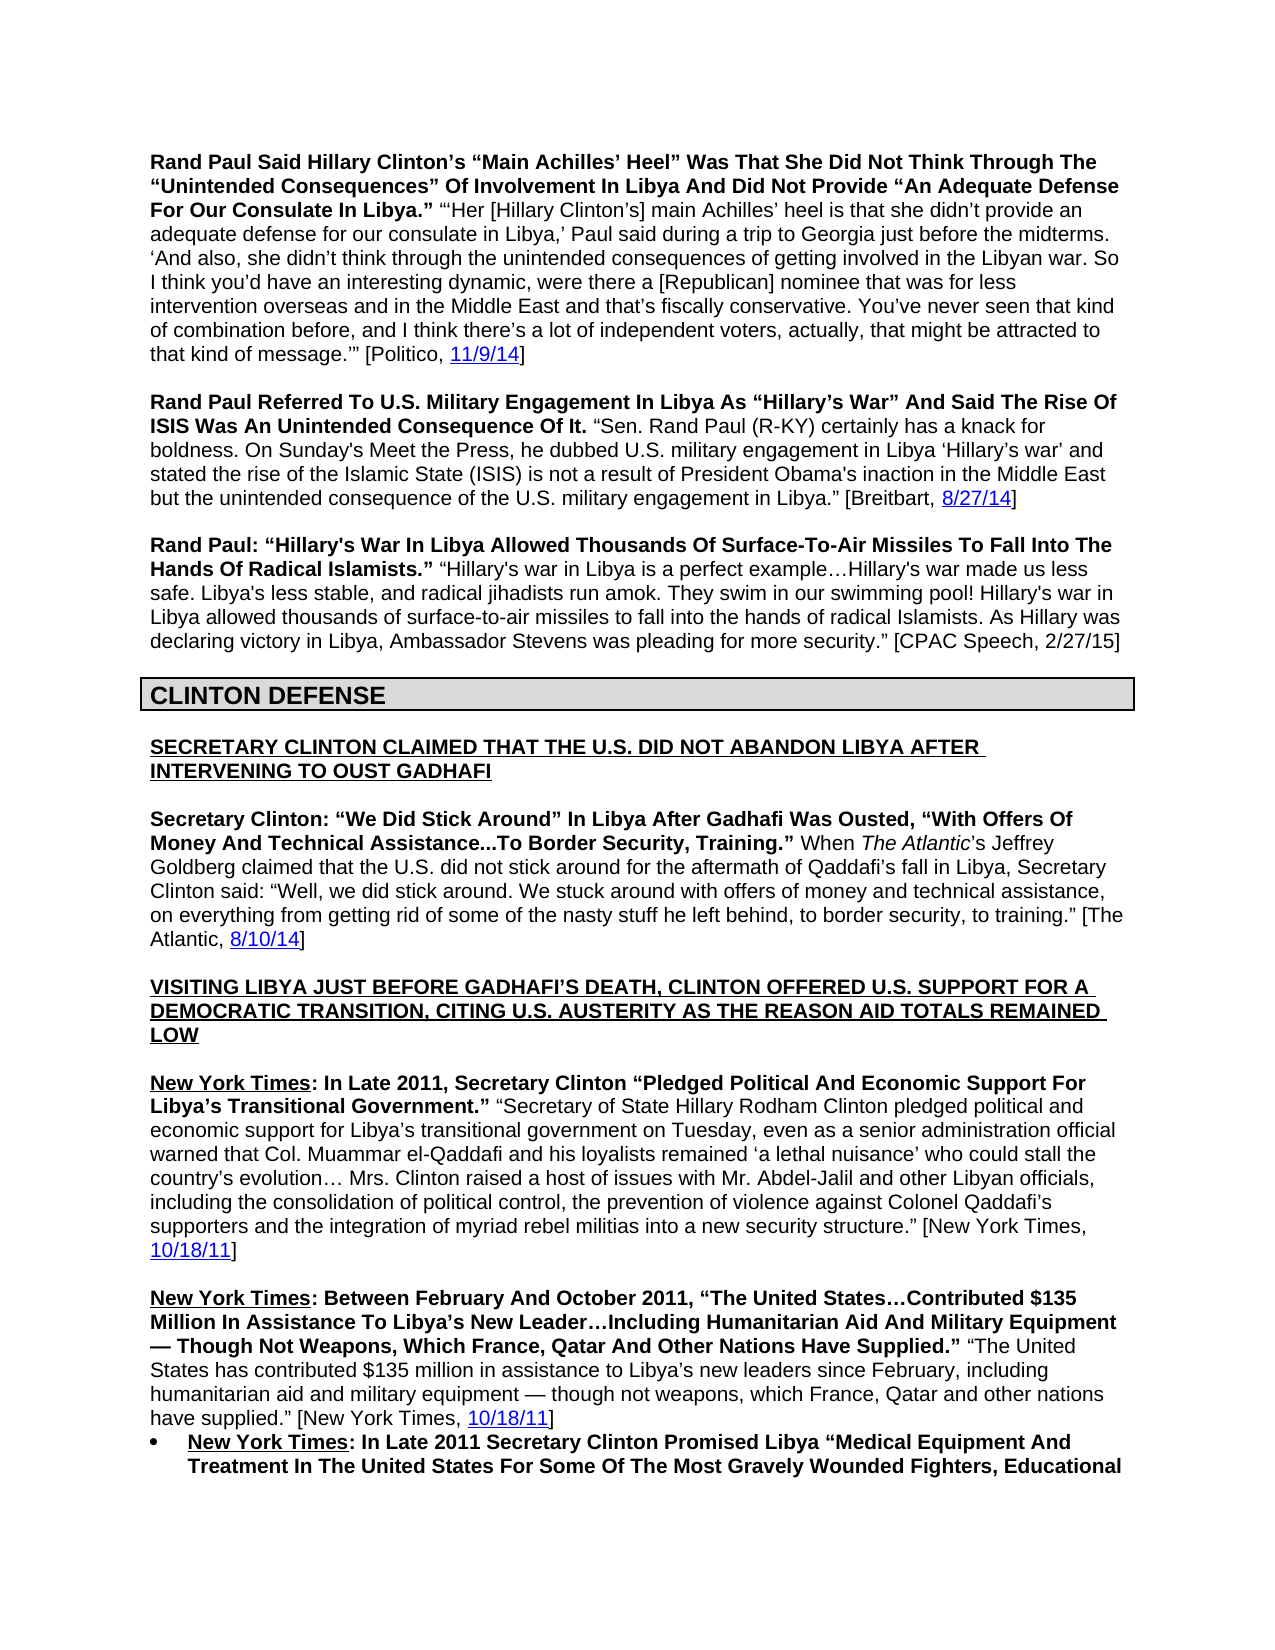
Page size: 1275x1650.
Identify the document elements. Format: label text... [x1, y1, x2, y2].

text SECRETARY CLINTON CLAIMED THAT THE U.S. DID NOT ABANDON LIBYA AFTER INTERVENING TO OUST GADHAFI [150, 735, 1125, 783]
text VISITING LIBYA JUST BEFORE GADHAFI’S DEATH, CLINTON OFFERED U.S. SUPPORT FOR A DEMOCRATIC TRANSITION, CITING U.S. AUSTERITY AS THE REASON AID TOTALS REMAINED LOW [150, 974, 1125, 1046]
text New York Times: In Late 2011, Secretary Clinton “Pledged Political And Economic Support For Libya’s Transitional Government.” “Secretary of State Hillary Rodham Clinton pledged political and economic support for Libya’s transitional government on Tuesday, even as a senior administration official warned that Col. Muammar el-Qaddafi and his loyalists remained ‘a lethal nuisance’ who could stall the country’s evolution… Mrs. Clinton raised a host of issues with Mr. Abdel-Jalil and other Libyan officials, including the consolidation of political control, the prevention of violence against Colonel Qaddafi’s supporters and the integration of myriad rebel militias into a new security structure.” [New York Times, 10/18/11] [150, 1070, 1125, 1262]
subtitle CLINTON DEFENSE [142, 679, 1133, 709]
text New York Times: Between February And October 2011, “The United States…Contributed $135 Million In Assistance To Libya’s New Leader…Including Humanitarian Aid And Military Equipment — Though Not Weapons, Which France, Qatar And Other Nations Have Supplied.” “The United States has contributed $135 million in assistance to Libya’s new leaders since February, including humanitarian aid and military equipment — though not weapons, which France, Qatar and other nations have supplied.” [New York Times, 10/18/11] [150, 1286, 1125, 1430]
text Rand Paul Referred To U.S. Military Engagement In Libya As “Hillary’s War” And Said The Rise Of ISIS Was An Unintended Consequence Of It. “Sen. Rand Paul (R-KY) certainly has a knack for boldness. On Sunday's Meet the Press, he dubbed U.S. military engagement in Libya ‘Hillary’s war’ and stated the rise of the Islamic State (ISIS) is not a result of President Obama's inaction in the Middle East but the unintended consequence of the U.S. military engagement in Libya.” [Breitbart, 8/27/14] [150, 389, 1125, 509]
text Rand Paul Said Hillary Clinton’s “Main Achilles’ Heel” Was That She Did Not Think Through The “Unintended Consequences” Of Involvement In Libya And Did Not Provide “An Adequate Defense For Our Consulate In Libya.” “‘Her [Hillary Clinton’s] main Achilles’ heel is that she didn’t provide an adequate defense for our consulate in Libya,’ Paul said during a trip to Georgia just before the midterms. ‘And also, she didn’t think through the unintended consequences of getting involved in the Libyan war. So I think you’d have an interesting dynamic, were there a [Republican] nominee that was for less intervention overseas and in the Middle East and that’s fiscally conservative. You’ve never seen that kind of combination before, and I think there’s a lot of independent voters, actually, that might be attracted to that kind of message.’” [Politico, 11/9/14] [150, 150, 1125, 366]
text Rand Paul: “Hillary's War In Libya Allowed Thousands Of Surface-To-Air Missiles To Fall Into The Hands Of Radical Islamists.” “Hillary's war in Libya is a perfect example…Hillary's war made us less safe. Libya's less stable, and radical jihadists run amok. They swim in our swimming pool! Hillary's war in Libya allowed thousands of surface-to-air missiles to fall into the hands of radical Islamists. As Hillary was declaring victory in Libya, Ambassador Stevens was pleading for more security.” [CPAC Speech, 2/27/15] [150, 533, 1125, 653]
text Secretary Clinton: “We Did Stick Around” In Libya After Gadhafi Was Ousted, “With Offers Of Money And Technical Assistance...To Border Security, Training.” When The Atlantic’s Jeffrey Goldberg claimed that the U.S. did not stick around for the aftermath of Qaddafi’s fall in Libya, Secretary Clinton said: “Well, we did stick around. We stuck around with offers of money and technical assistance, on everything from getting rid of some of the nasty stuff he left behind, to border security, to training.” [The Atlantic, 8/10/14] [150, 807, 1125, 951]
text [150, 1430, 1125, 1478]
